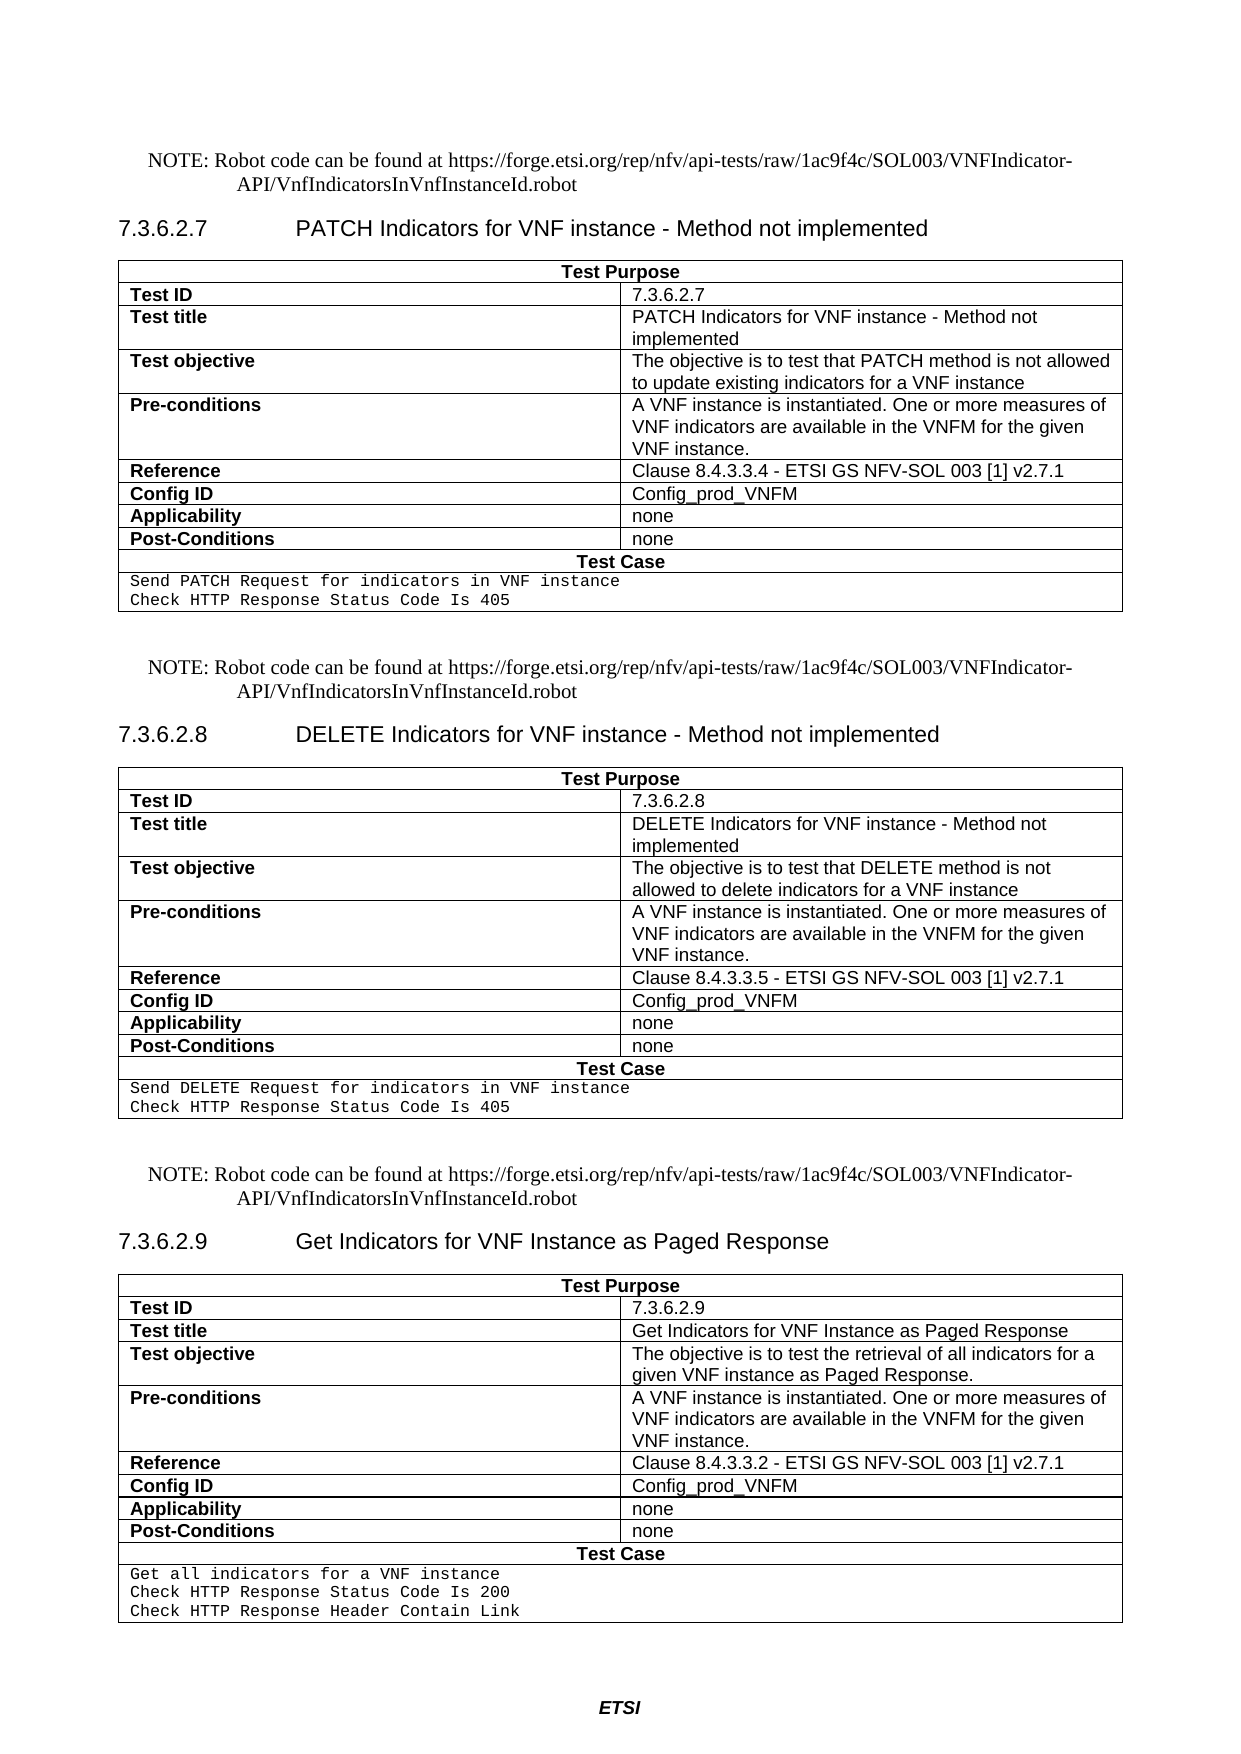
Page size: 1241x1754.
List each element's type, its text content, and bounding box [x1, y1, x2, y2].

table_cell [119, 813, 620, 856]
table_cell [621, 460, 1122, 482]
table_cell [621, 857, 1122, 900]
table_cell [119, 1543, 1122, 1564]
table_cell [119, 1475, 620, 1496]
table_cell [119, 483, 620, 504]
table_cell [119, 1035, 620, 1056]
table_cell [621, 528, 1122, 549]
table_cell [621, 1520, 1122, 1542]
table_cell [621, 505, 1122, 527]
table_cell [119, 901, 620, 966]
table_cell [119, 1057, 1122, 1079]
subtitle 7.3.6.2.8 DELETE Indicators for VNF instance - Method not implemented [118, 721, 1122, 748]
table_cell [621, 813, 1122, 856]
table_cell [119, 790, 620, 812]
text NOTE: Robot code can be found at https://forge.etsi.org/rep/nfv/api-tests/raw/1ac9f4c/SOL003/VNFIndicator-API/VnfIndicatorsInVnfInstanceId.robot [148, 148, 1122, 196]
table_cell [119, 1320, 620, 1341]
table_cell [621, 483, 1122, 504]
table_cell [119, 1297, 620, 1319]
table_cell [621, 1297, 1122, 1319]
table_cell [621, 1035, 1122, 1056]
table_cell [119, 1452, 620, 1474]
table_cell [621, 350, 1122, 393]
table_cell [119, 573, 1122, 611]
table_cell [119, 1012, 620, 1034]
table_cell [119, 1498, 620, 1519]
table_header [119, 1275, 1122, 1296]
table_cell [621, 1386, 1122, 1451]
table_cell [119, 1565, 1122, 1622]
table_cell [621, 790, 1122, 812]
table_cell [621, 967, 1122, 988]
subtitle 7.3.6.2.9 Get Indicators for VNF Instance as Paged Response [118, 1228, 1122, 1255]
subtitle 7.3.6.2.7 PATCH Indicators for VNF instance - Method not implemented [118, 214, 1122, 241]
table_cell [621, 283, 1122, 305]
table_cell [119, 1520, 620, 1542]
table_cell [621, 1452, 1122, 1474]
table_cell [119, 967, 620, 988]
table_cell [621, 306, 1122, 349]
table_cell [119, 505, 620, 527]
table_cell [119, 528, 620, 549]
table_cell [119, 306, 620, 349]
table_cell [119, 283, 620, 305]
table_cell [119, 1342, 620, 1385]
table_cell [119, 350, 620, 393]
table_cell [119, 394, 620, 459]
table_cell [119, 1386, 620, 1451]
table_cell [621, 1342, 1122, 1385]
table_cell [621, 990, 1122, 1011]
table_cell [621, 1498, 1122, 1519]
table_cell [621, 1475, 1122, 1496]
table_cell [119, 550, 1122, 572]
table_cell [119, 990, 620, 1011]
text NOTE: Robot code can be found at https://forge.etsi.org/rep/nfv/api-tests/raw/1ac9f4c/SOL003/VNFIndicator-API/VnfIndicatorsInVnfInstanceId.robot [148, 1161, 1122, 1209]
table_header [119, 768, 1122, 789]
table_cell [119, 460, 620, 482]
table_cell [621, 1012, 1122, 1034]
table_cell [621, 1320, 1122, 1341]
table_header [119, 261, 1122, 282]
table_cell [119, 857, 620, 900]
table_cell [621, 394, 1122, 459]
text NOTE: Robot code can be found at https://forge.etsi.org/rep/nfv/api-tests/raw/1ac9f4c/SOL003/VNFIndicator-API/VnfIndicatorsInVnfInstanceId.robot [148, 654, 1122, 703]
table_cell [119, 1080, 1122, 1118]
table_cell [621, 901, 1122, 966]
